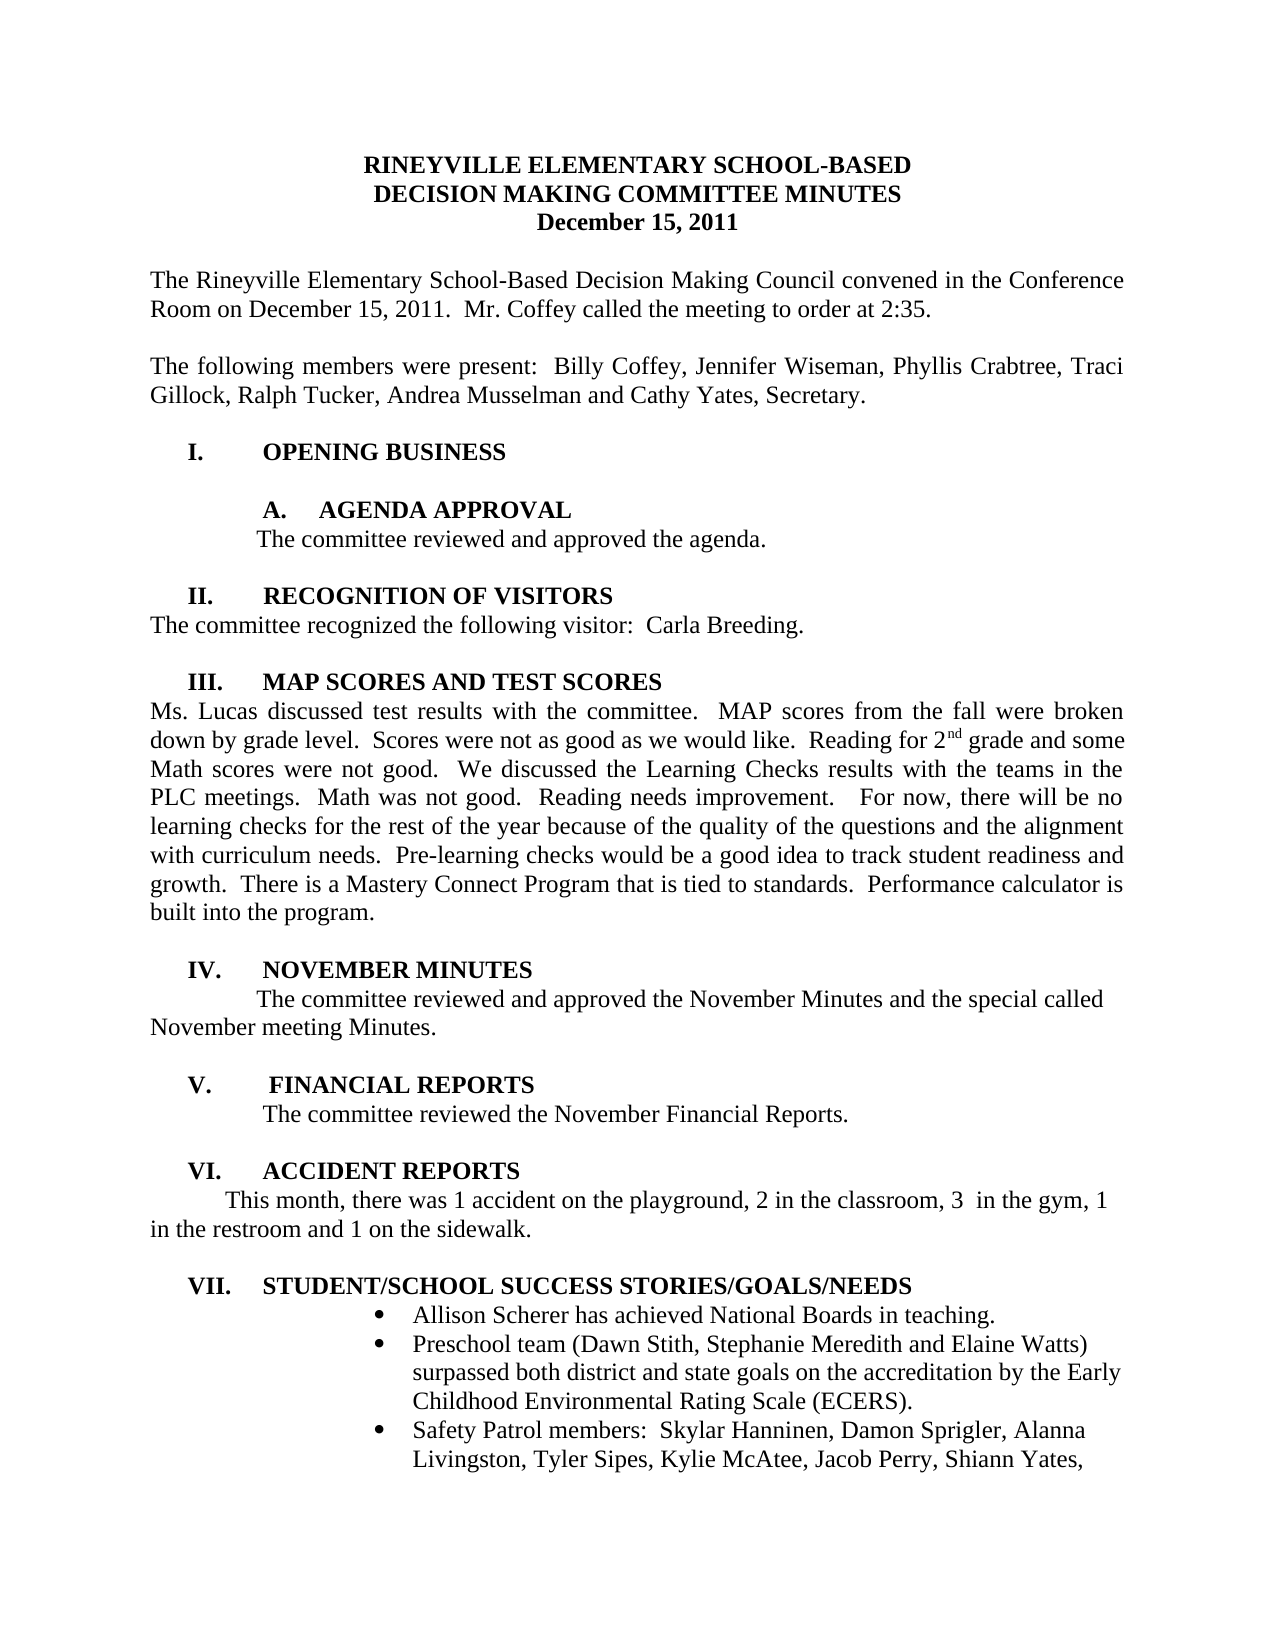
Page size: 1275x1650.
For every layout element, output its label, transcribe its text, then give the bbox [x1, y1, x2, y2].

text The committee reviewed the November Financial Reports. [262, 1099, 1125, 1127]
list FINANCIAL REPORTS [187, 1070, 1125, 1099]
subtitle OPENING BUSINESS [187, 437, 1125, 466]
list STUDENT/SCHOOL SUCCESS STORIES/GOALS/NEEDS [187, 1271, 1125, 1300]
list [375, 1415, 1125, 1472]
text The committee recognized the following visitor: Carla Breeding. [150, 610, 1125, 639]
list Allison Scherer has achieved National Boards in teaching. [375, 1300, 1125, 1329]
title RINEYVILLE ELEMENTARY SCHOOL-BASED [150, 150, 1125, 179]
list NOVEMBER MINUTES [187, 955, 1125, 984]
text The following members were present: Billy Coffey, Jennifer Wiseman, Phyllis Crabtree, Traci Gillock, Ralph Tucker, Andrea Musselman and Cathy Yates, Secretary. [150, 351, 1125, 409]
subtitle December 15, 2011 [150, 207, 1125, 236]
list MAP SCORES AND TEST SCORES [187, 667, 1125, 696]
text Ms. Lucas discussed test results with the committee. MAP scores from the fall were broken down by grade level. Scores were not as good as we would like. Reading for 2nd grade and some Math scores were not good. We discussed the Learning Checks results with the teams in the PLC meetings. Math was not good. Reading needs improvement. For now, there will be no learning checks for the rest of the year because of the quality of the questions and the alignment with curriculum needs. Pre-learning checks would be a good idea to track student readiness and growth. There is a Mastery Connect Program that is tied to standards. Performance calculator is built into the program. [150, 696, 1125, 926]
subtitle DECISION MAKING COMMITTEE MINUTES [150, 179, 1125, 207]
subtitle II. RECOGNITION OF VISITORS [150, 581, 1125, 610]
text The committee reviewed and approved the November Minutes and the special called November meeting Minutes. [150, 984, 1125, 1041]
text The Rineyville Elementary School-Based Decision Making Council convened in the Conference Room on December 15, 2011. Mr. Coffey called the meeting to order at 2:35. [150, 265, 1125, 322]
list Preschool team (Dawn Stith, Stephanie Meredith and Elaine Watts) surpassed both district and state goals on the accreditation by the Early Childhood Environmental Rating Scale (ECERS). [375, 1329, 1125, 1415]
subtitle AGENDA APPROVAL [262, 495, 1125, 524]
list ACCIDENT REPORTS [187, 1156, 1125, 1185]
text This month, there was 1 accident on the playground, 2 in the classroom, 3 in the gym, 1 in the restroom and 1 on the sidewalk. [150, 1185, 1125, 1242]
text The committee reviewed and approved the agenda. [150, 524, 1125, 552]
